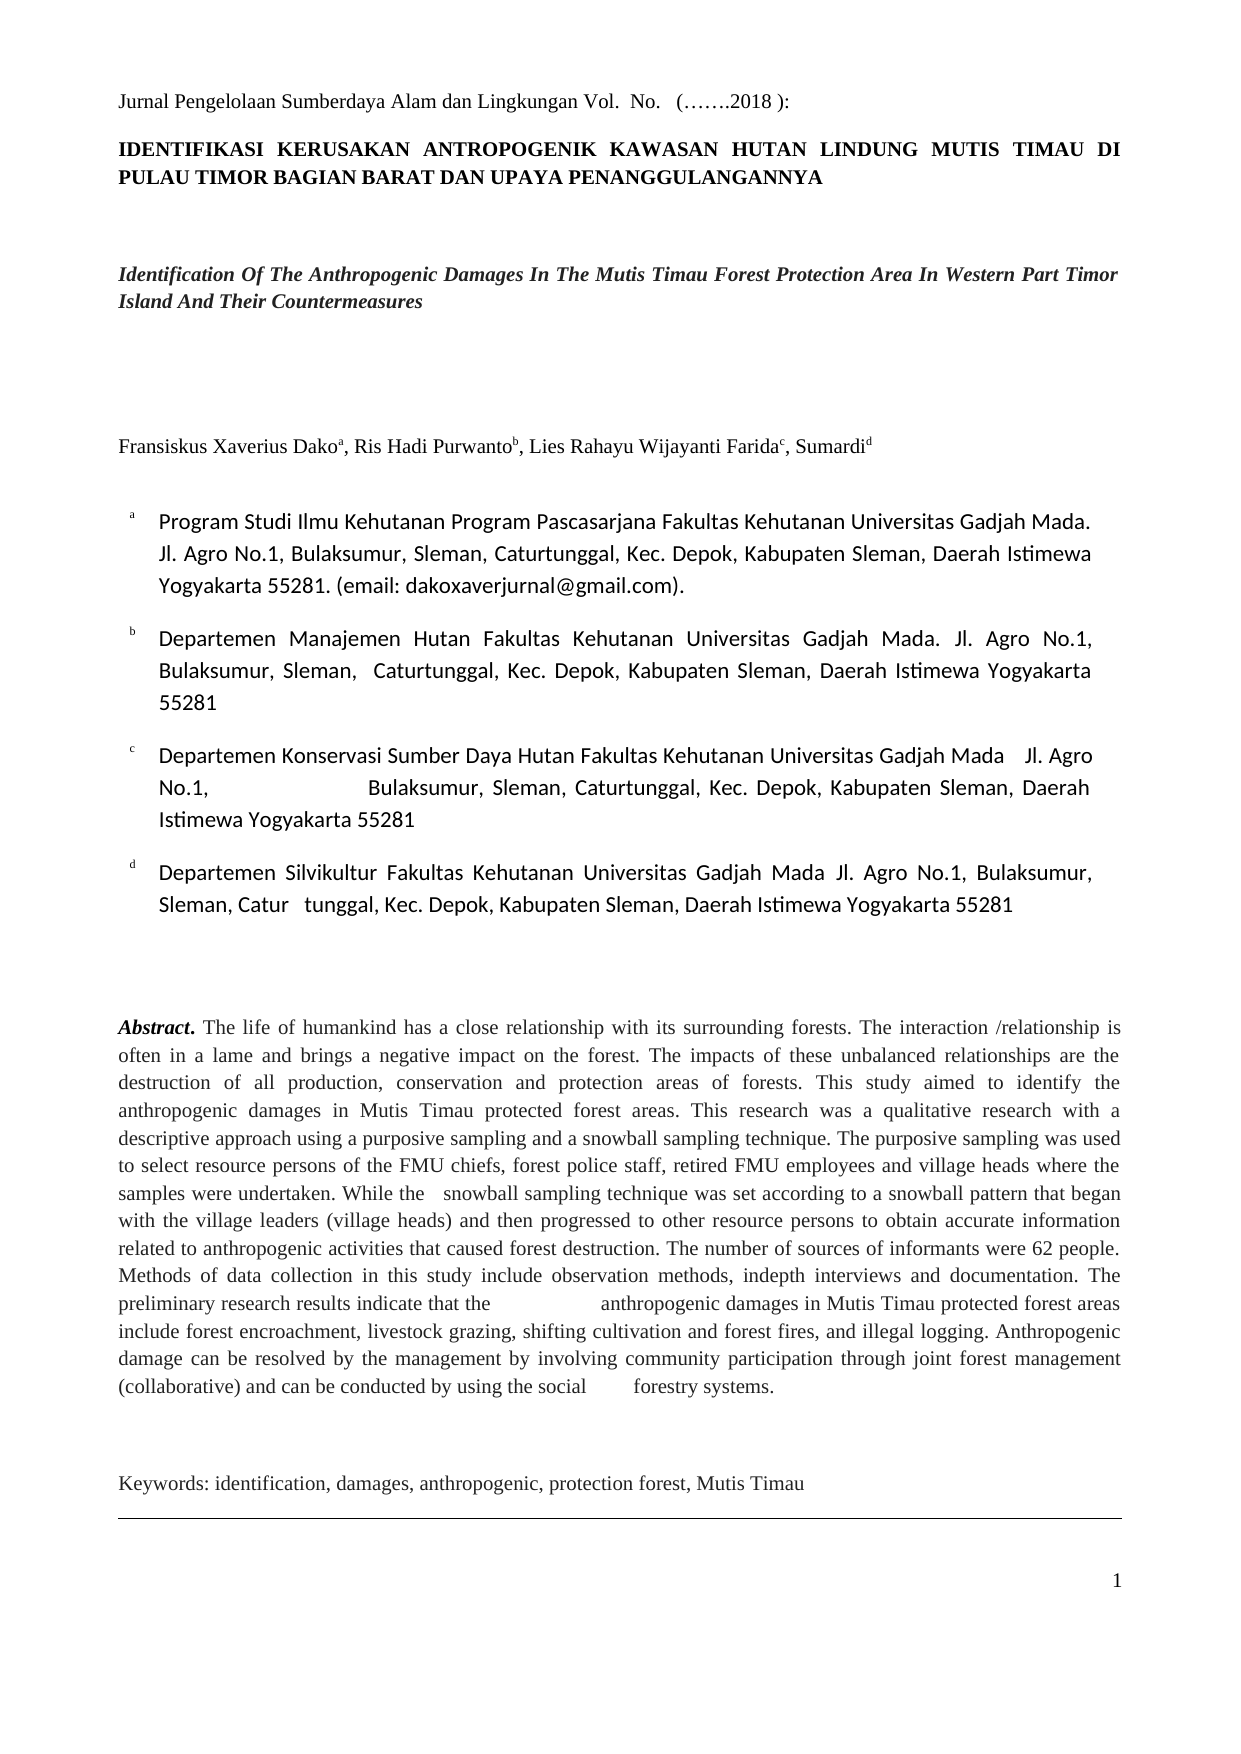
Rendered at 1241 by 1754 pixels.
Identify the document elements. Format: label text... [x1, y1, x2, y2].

text Identification Of The Anthropogenic Damages In The Mutis Timau Forest Protection Area In Western Part Timor Island And Their Countermeasures [118, 262, 1122, 313]
table_cell Departemen Konservasi Sumber Daya Hutan Fakultas Kehutanan Universitas Gadjah Mada Jl. Agro No.1, Bulaksumur, Sleman, Caturtunggal, Kec. Depok, Kabupaten Sleman, Daerah Istimewa Yogyakarta 55281 [148, 741, 1104, 858]
table_cell d [118, 858, 147, 942]
table_header a [118, 507, 147, 624]
table_cell Departemen Manajemen Hutan Fakultas Kehutanan Universitas Gadjah Mada. Jl. Agro No.1, Bulaksumur, Sleman, Caturtunggal, Kec. Depok, Kabupaten Sleman, Daerah Istimewa Yogyakarta 55281 [148, 624, 1104, 741]
table_cell Departemen Silvikultur Fakultas Kehutanan Universitas Gadjah Mada Jl. Agro No.1, Bulaksumur, Sleman, Catur tunggal, Kec. Depok, Kabupaten Sleman, Daerah Istimewa Yogyakarta 55281 [148, 858, 1104, 942]
text Fransiskus Xaverius Dakoa, Ris Hadi Purwantob, Lies Rahayu Wijayanti Faridac, Sumardid [118, 434, 1122, 458]
table_cell c [118, 741, 147, 858]
text Abstract. The life of humankind has a close relationship with its surrounding forests. The interaction /relationship is often in a lame and brings a negative impact on the forest. The impacts of these unbalanced relationships are the destruction of all production, conservation and protection areas of forests. This study aimed to identify the anthropogenic damages in Mutis Timau protected forest areas. This research was a qualitative research with a descriptive approach using a purposive sampling and a snowball sampling technique. The purposive sampling was used to select resource persons of the FMU chiefs, forest police staff, retired FMU employees and village heads where the samples were undertaken. While the snowball sampling technique was set according to a snowball pattern that began with the village leaders (village heads) and then progressed to other resource persons to obtain accurate information related to anthropogenic activities that caused forest destruction. The number of sources of informants were 62 people. Methods of data collection in this study include observation methods, indepth interviews and documentation. The preliminary research results indicate that the anthropogenic damages in Mutis Timau protected forest areas include forest encroachment, livestock grazing, shifting cultivation and forest fires, and illegal logging. Anthropogenic damage can be resolved by the management by involving community participation through joint forest management (collaborative) and can be conducted by using the social forestry systems. [118, 1015, 1122, 1398]
list Keywords: identification, damages, anthropogenic, protection forest, Mutis Timau [118, 1470, 1122, 1494]
table_header Program Studi Ilmu Kehutanan Program Pascasarjana Fakultas Kehutanan Universitas Gadjah Mada. Jl. Agro No.1, Bulaksumur, Sleman, Caturtunggal, Kec. Depok, Kabupaten Sleman, Daerah Istimewa Yogyakarta 55281. (email: dakoxaverjurnal@gmail.com). [148, 507, 1104, 624]
table_cell b [118, 624, 147, 741]
text IDENTIFIKASI KERUSAKAN ANTROPOGENIK KAWASAN HUTAN LINDUNG MUTIS TIMAU DI PULAU TIMOR BAGIAN BARAT DAN UPAYA PENANGGULANGANNYA [118, 137, 1122, 189]
